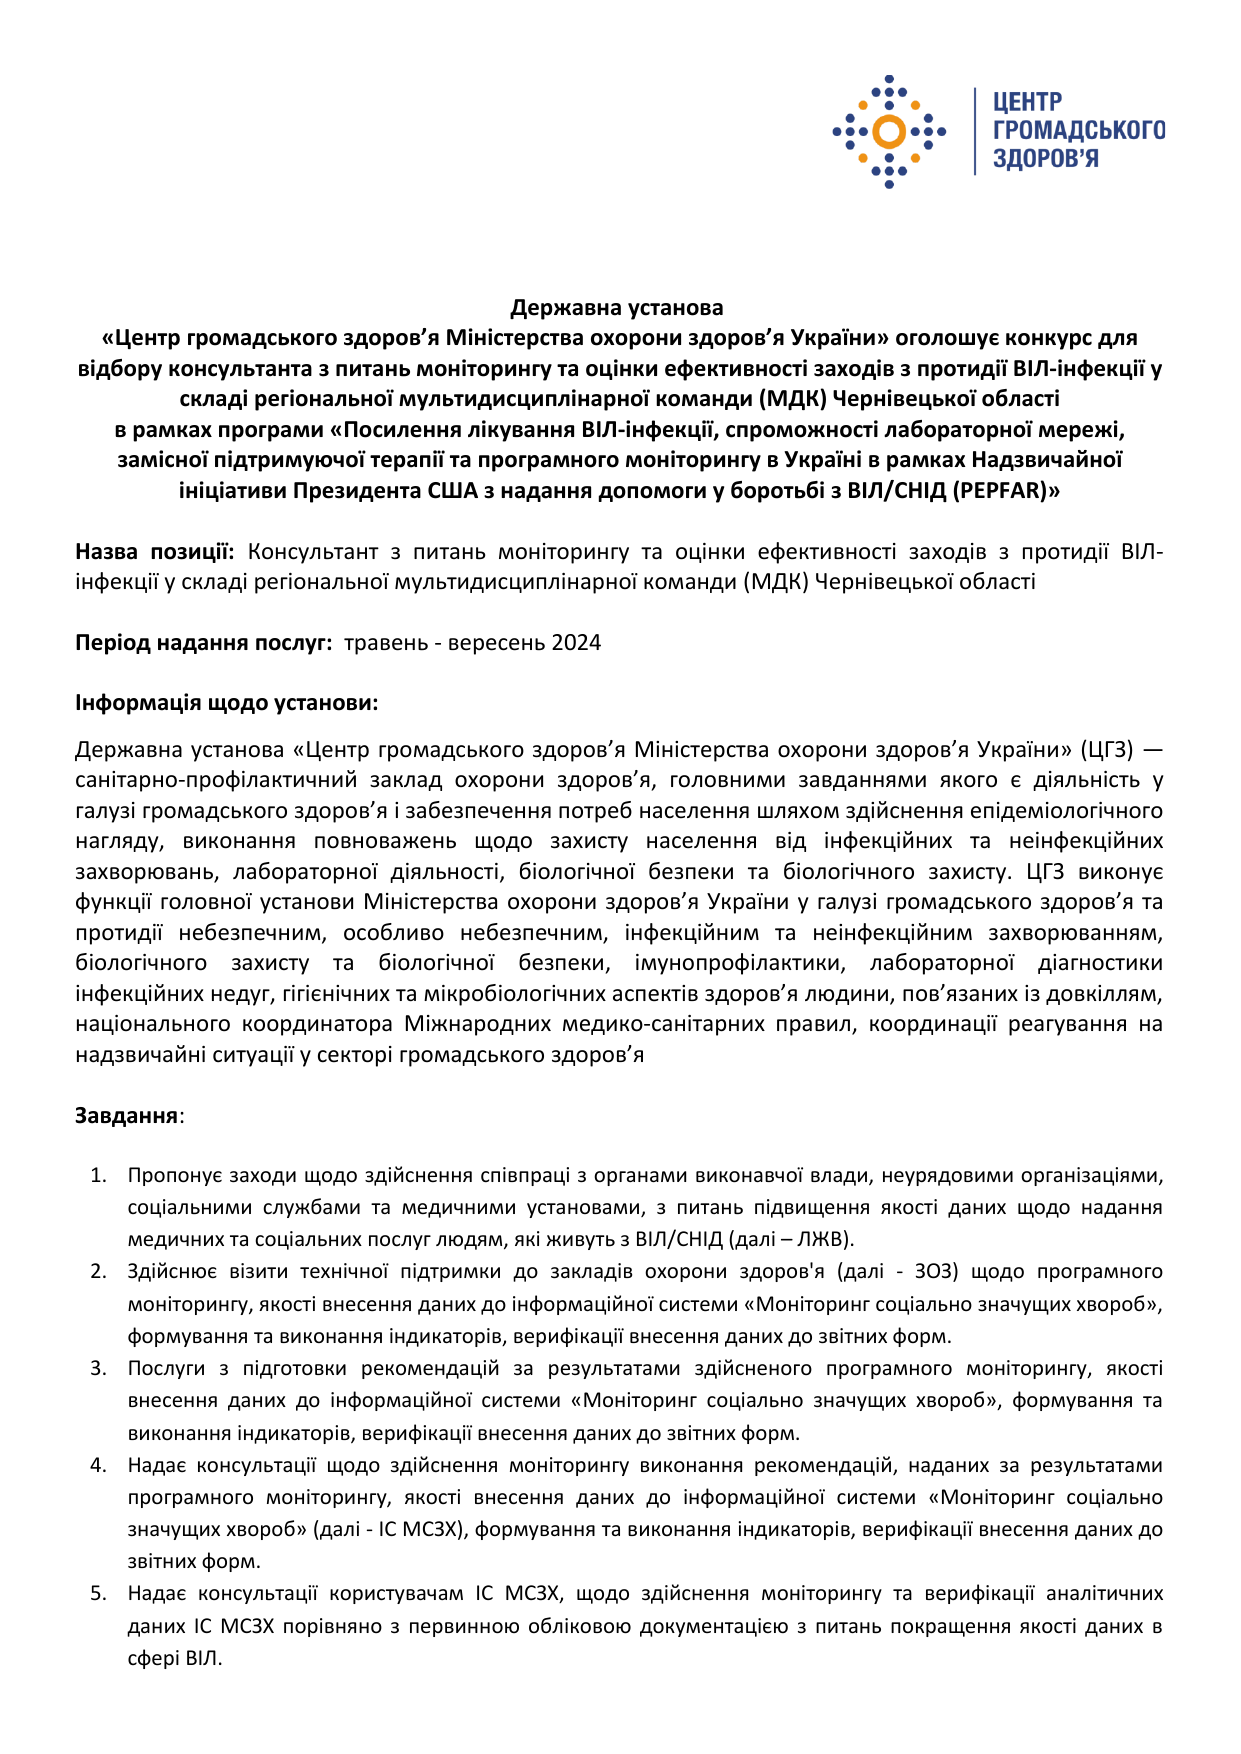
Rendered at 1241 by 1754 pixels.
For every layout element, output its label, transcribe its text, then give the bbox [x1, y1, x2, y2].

picture [832, 75, 1166, 189]
text Інформація щодо установи: [75, 686, 1165, 716]
text Назва позиції: Консультант з питань моніторингу та оцінки ефективності заходів з протидії ВІЛ-інфекції у складі регіональної мультидисциплінарної команди (МДК) Чернівецької області [75, 535, 1165, 596]
list Пропонує заходи щодо здійснення співпраці з органами виконавчої влади, неурядовими організаціями, соціальними службами та медичними установами, з питань підвищення якості даних щодо надання медичних та соціальних послуг людям, які живуть з ВІЛ/СНІД (далі – ЛЖВ). [90, 1160, 1165, 1252]
text Державна установа «Центр громадського здоров’я Міністерства охорони здоров’я України» (ЦГЗ) — санітарно-профілактичний заклад охорони здоров’я, головними завданнями якого є діяльність у галузі громадського здоров’я і забезпечення потреб населення шляхом здійснення епідеміологічного нагляду, виконання повноважень щодо захисту населення від інфекційних та неінфекційних захворювань, лабораторної діяльності, біологічної безпеки та біологічного захисту. ЦГЗ виконує функції головної установи Міністерства охорони здоров’я України у галузі громадського здоров’я та протидії небезпечним, особливо небезпечним, інфекційним та неінфекційним захворюванням, біологічного захисту та біологічної безпеки, імунопрофілактики, лабораторної діагностики інфекційних недуг, гігієнічних та мікробіологічних аспектів здоров’я людини, пов’язаних із довкіллям, національного координатора Міжнародних медико-санітарних правил, координації реагування на надзвичайні ситуації у секторі громадського здоров’я [75, 733, 1165, 1068]
text Період надання послуг: травень - вересень 2024 [75, 626, 1165, 657]
text Державна установа «Центр громадського здоров’я Міністерства охорони здоров’я України» оголошує конкурс для відбору консультанта з питань моніторингу та оцінки ефективності заходів з протидії ВІЛ-інфекції у складі регіональної мультидисциплінарної команди (МДК) Чернівецької області [75, 291, 1165, 413]
list Здійснює візити технічної підтримки до закладів охорони здоров'я (далі - ЗОЗ) щодо програмного моніторингу, якості внесення даних до інформаційної системи «Моніторинг соціально значущих хвороб», формування та виконання індикаторів, верифікації внесення даних до звітних форм. [90, 1257, 1165, 1349]
text Завдання: [75, 1099, 1165, 1129]
list Надає консультації користувачам ІС МСЗХ, щодо здійснення моніторингу та верифікації аналітичних даних ІС МСЗХ порівняно з первинною обліковою документацією з питань покращення якості даних в сфері ВІЛ. [90, 1578, 1165, 1671]
list Надає консультації щодо здійснення моніторингу виконання рекомендацій, наданих за результатами програмного моніторингу, якості внесення даних до інформаційної системи «Моніторинг соціально значущих хвороб» (далі - ІС МСЗХ), формування та виконання індикаторів, верифікації внесення даних до звітних форм. [90, 1450, 1165, 1574]
text в рамках програми «Посилення лікування ВІЛ-інфекції, спроможності лабораторної мережі, замісної підтримуючої терапії та програмного моніторингу в Україні в рамках Надзвичайної ініціативи Президента США з надання допомоги у боротьбі з ВІЛ/СНІД (PEPFAR)» [75, 413, 1165, 504]
list Послуги з підготовки рекомендацій за результатами здійсненого програмного моніторингу, якості внесення даних до інформаційної системи «Моніторинг соціально значущих хвороб», формування та виконання індикаторів, верифікації внесення даних до звітних форм. [90, 1353, 1165, 1446]
